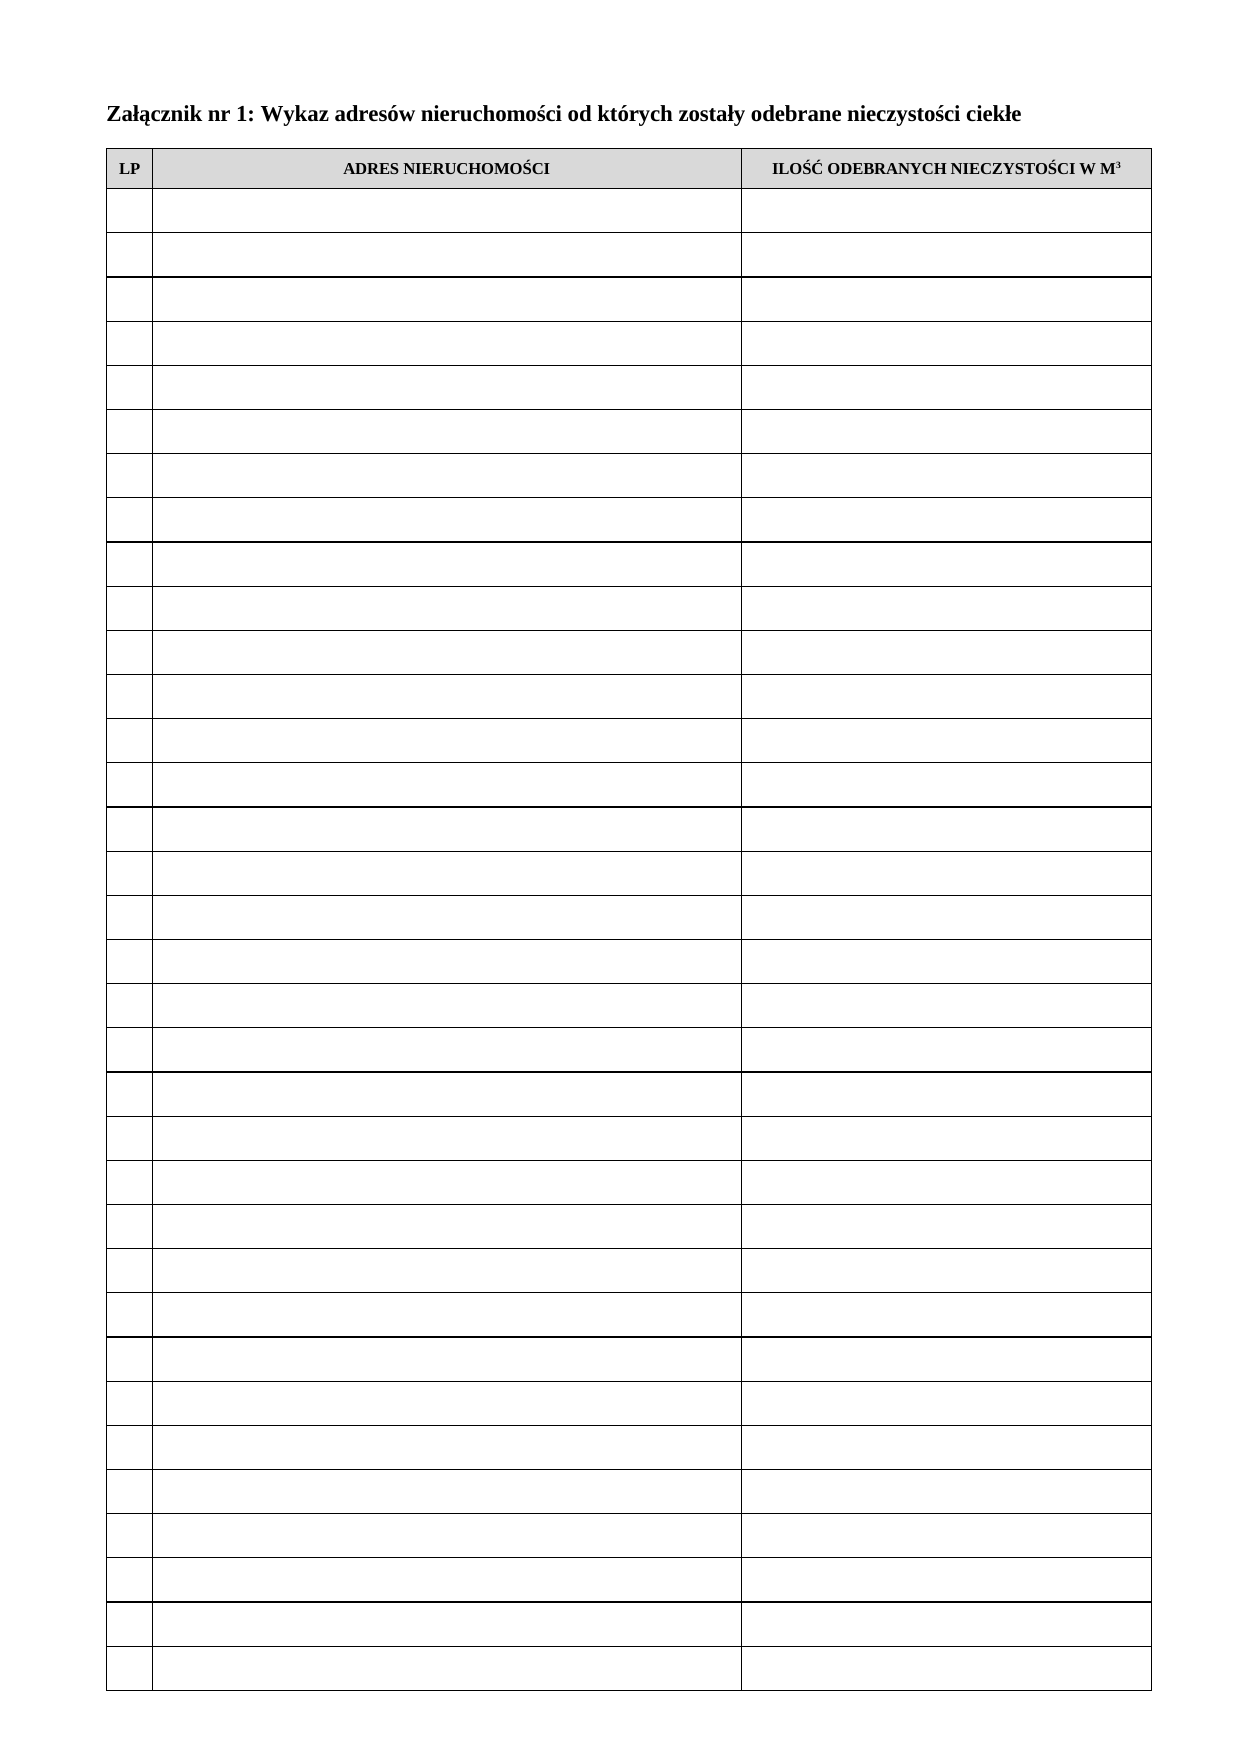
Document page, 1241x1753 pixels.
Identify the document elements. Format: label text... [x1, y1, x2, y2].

table_cell [107, 719, 152, 762]
table_cell [742, 1647, 1151, 1690]
table_cell [153, 1558, 741, 1601]
table_cell [153, 1603, 741, 1646]
table_cell [742, 852, 1151, 895]
table_cell [153, 1073, 741, 1116]
table_cell [153, 896, 741, 939]
table_cell [742, 1558, 1151, 1601]
table_header ADRES NIERUCHOMOŚCI [153, 149, 741, 188]
table_cell [107, 1249, 152, 1292]
table_cell [107, 587, 152, 630]
table_cell [153, 410, 741, 453]
table_cell [742, 1514, 1151, 1557]
table_cell [742, 1028, 1151, 1071]
table_cell [153, 1293, 741, 1336]
table_cell [107, 631, 152, 674]
table_cell [107, 454, 152, 497]
table_cell [742, 1470, 1151, 1513]
table_cell [742, 896, 1151, 939]
table_cell [107, 1647, 152, 1690]
table_cell [153, 1028, 741, 1071]
table_cell [153, 719, 741, 762]
table_cell [153, 1647, 741, 1690]
table_cell [742, 719, 1151, 762]
table_cell [107, 984, 152, 1027]
table_cell [742, 1161, 1151, 1204]
table_cell [107, 1558, 152, 1601]
table_cell [107, 1470, 152, 1513]
table_cell [153, 1161, 741, 1204]
table_cell [107, 189, 152, 232]
table_cell [107, 1028, 152, 1071]
table_cell [107, 1426, 152, 1469]
table_cell [153, 940, 741, 983]
table_header LP [107, 149, 152, 188]
table_cell [153, 1338, 741, 1381]
table_cell [107, 1382, 152, 1425]
table_cell [742, 1382, 1151, 1425]
table_cell [153, 587, 741, 630]
table_cell [107, 940, 152, 983]
table_cell [742, 587, 1151, 630]
table_cell [107, 1293, 152, 1336]
table_cell [107, 1205, 152, 1248]
table_cell [107, 763, 152, 806]
table_cell [107, 1603, 152, 1646]
table_cell [107, 233, 152, 276]
table_cell [107, 896, 152, 939]
table_cell [107, 366, 152, 409]
table_cell [742, 675, 1151, 718]
table_cell [153, 1205, 741, 1248]
table_cell [107, 852, 152, 895]
table_cell [107, 498, 152, 541]
table_cell [153, 763, 741, 806]
table_cell [153, 543, 741, 586]
table_cell [742, 808, 1151, 851]
table_cell [153, 631, 741, 674]
table_cell [153, 1470, 741, 1513]
table_cell [742, 1073, 1151, 1116]
table_cell [742, 1426, 1151, 1469]
table_cell [742, 454, 1151, 497]
table_cell [742, 984, 1151, 1027]
table_cell [107, 1338, 152, 1381]
table_cell [107, 675, 152, 718]
table_cell [107, 1161, 152, 1204]
table_header ILOŚĆ ODEBRANYCH NIECZYSTOŚCI W M3 [742, 149, 1151, 188]
table_cell [742, 1603, 1151, 1646]
table_cell [742, 498, 1151, 541]
table_cell [153, 675, 741, 718]
table_cell [153, 984, 741, 1027]
table_cell [107, 808, 152, 851]
table_cell [742, 1338, 1151, 1381]
table_cell [742, 543, 1151, 586]
table_cell [742, 1117, 1151, 1160]
table_cell [742, 366, 1151, 409]
table_cell [742, 940, 1151, 983]
table_cell [742, 1249, 1151, 1292]
table_cell [153, 1382, 741, 1425]
table_cell [742, 233, 1151, 276]
table_cell [742, 1205, 1151, 1248]
table_cell [153, 454, 741, 497]
table_cell [153, 808, 741, 851]
table_cell [742, 1293, 1151, 1336]
table_cell [107, 543, 152, 586]
table_cell [107, 1117, 152, 1160]
text Załącznik nr 1: Wykaz adresów nieruchomości od których zostały odebrane nieczystości ciekłe [106, 100, 1152, 127]
table_cell [153, 233, 741, 276]
table_cell [107, 278, 152, 321]
table_cell [742, 189, 1151, 232]
table_cell [107, 1514, 152, 1557]
table_cell [742, 410, 1151, 453]
table_cell [742, 322, 1151, 365]
table_cell [153, 1514, 741, 1557]
table_cell [742, 631, 1151, 674]
table_cell [153, 278, 741, 321]
table_cell [742, 763, 1151, 806]
table_cell [107, 410, 152, 453]
table_cell [153, 366, 741, 409]
table_cell [153, 852, 741, 895]
table_cell [153, 1117, 741, 1160]
table_cell [107, 1073, 152, 1116]
table_cell [742, 278, 1151, 321]
table_cell [153, 1249, 741, 1292]
table_cell [153, 1426, 741, 1469]
table_cell [107, 322, 152, 365]
table_cell [153, 189, 741, 232]
table_cell [153, 322, 741, 365]
table_cell [153, 498, 741, 541]
